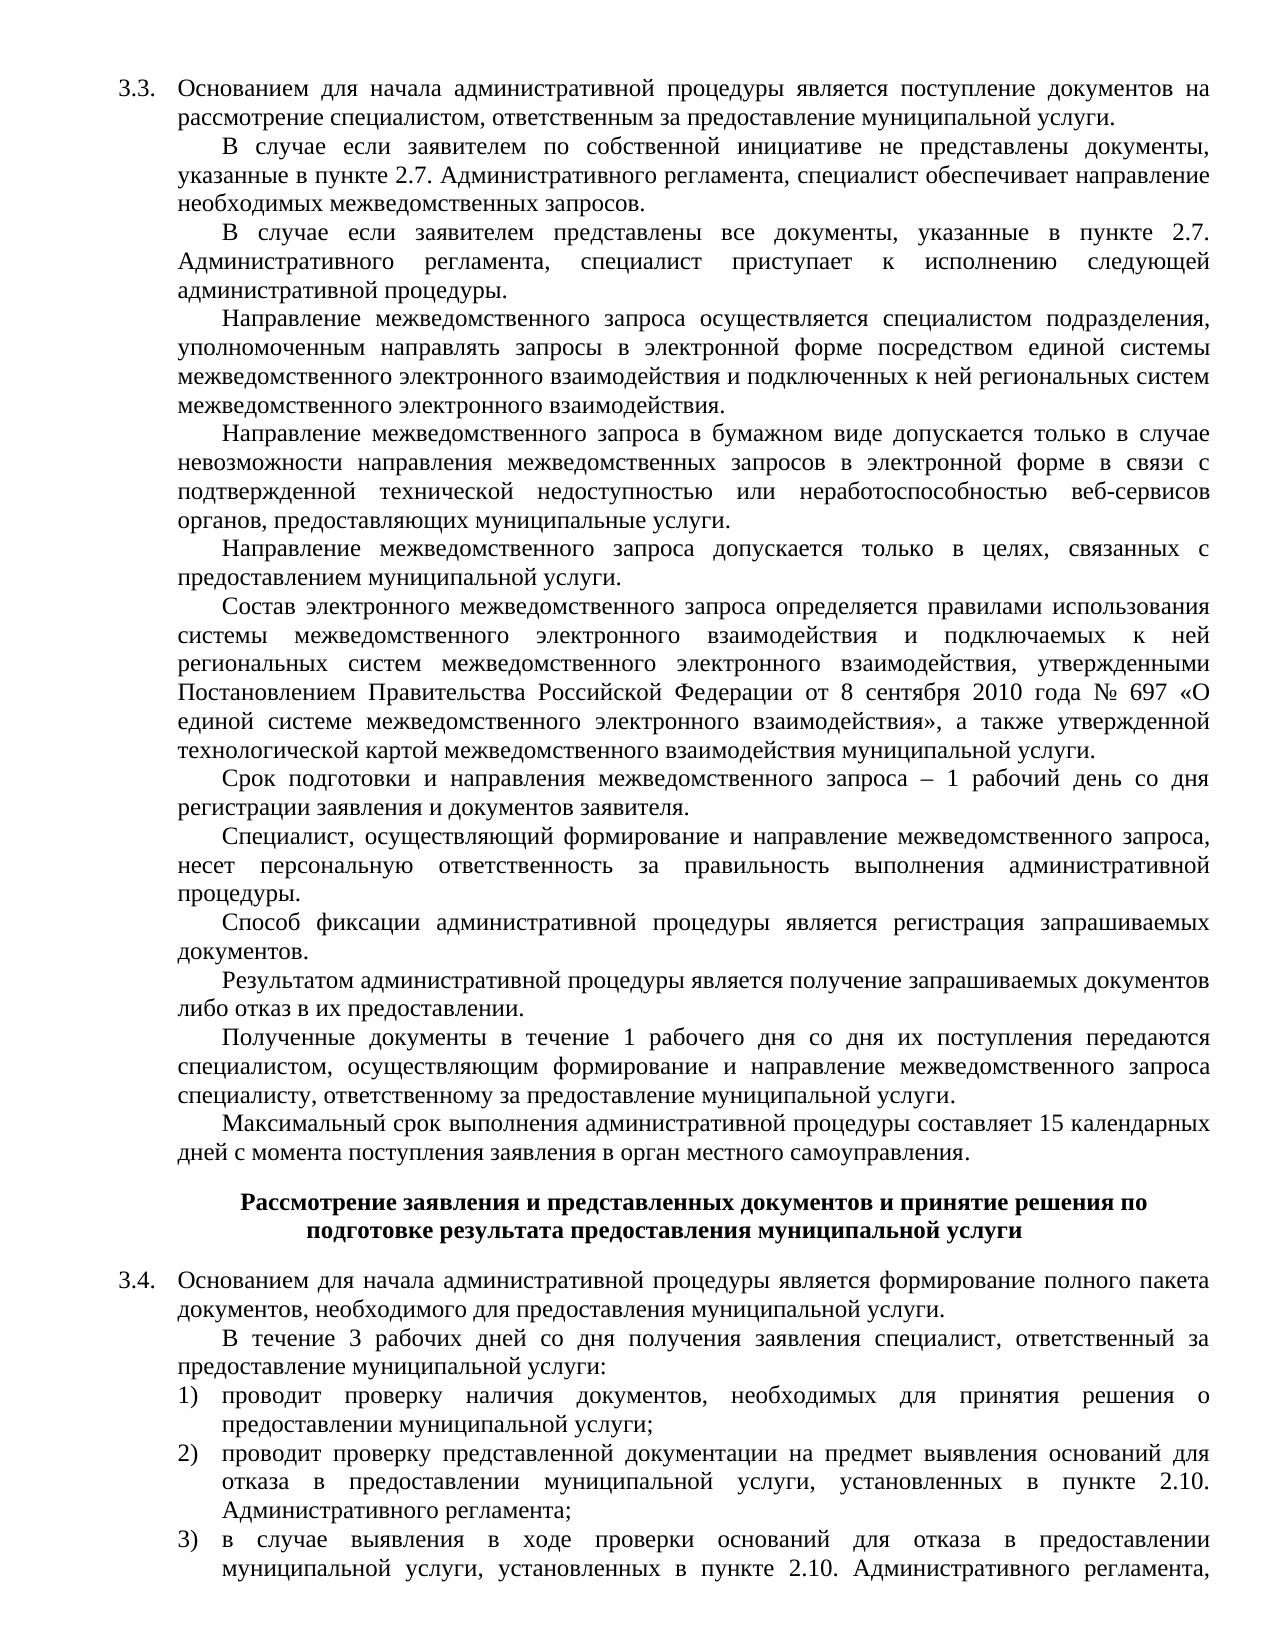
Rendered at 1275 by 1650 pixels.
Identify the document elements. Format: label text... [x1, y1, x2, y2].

text Направление межведомственного запроса допускается только в целях, связанных с предоставлением муниципальной услуги. [177, 533, 1211, 591]
list проводит проверку представленной документации на предмет выявления оснований для отказа в предоставлении муниципальной услуги, установленных в пункте 2.10. Административного регламента; [177, 1438, 1211, 1524]
text Состав электронного межведомственного запроса определяется правилами использования системы межведомственного электронного взаимодействия и подключаемых к ней региональных систем межведомственного электронного взаимодействия, утвержденными Постановлением Правительства Российской Федерации от 8 сентября 2010 года № 697 «О единой системе межведомственного электронного взаимодействия», а также утвержденной технологической картой межведомственного взаимодействия муниципальной услуги. [177, 591, 1211, 763]
list проводит проверку наличия документов, необходимых для принятия решения о предоставлении муниципальной услуги; [177, 1380, 1211, 1438]
text Срок подготовки и направления межведомственного запроса – 1 рабочий день со дня регистрации заявления и документов заявителя. [177, 763, 1211, 821]
text В случае если заявителем представлены все документы, указанные в пункте 2.7. Административного регламента, специалист приступает к исполнению следующей административной процедуры. [177, 217, 1211, 303]
text Максимальный срок выполнения административной процедуры составляет 15 календарных дней с момента поступления заявления в орган местного самоуправления. [177, 1108, 1211, 1166]
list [177, 1524, 1211, 1581]
text Рассмотрение заявления и представленных документов и принятие решения по подготовке результата предоставления муниципальной услуги [118, 1187, 1211, 1244]
text Направление межведомственного запроса в бумажном виде допускается только в случае невозможности направления межведомственных запросов в электронной форме в связи с подтвержденной технической недоступностью или неработоспособностью веб-сервисов органов, предоставляющих муниципальные услуги. [177, 418, 1211, 533]
text В случае если заявителем по собственной инициативе не представлены документы, указанные в пункте 2.7. Административного регламента, специалист обеспечивает направление необходимых межведомственных запросов. [177, 131, 1211, 217]
text Направление межведомственного запроса осуществляется специалистом подразделения, уполномоченным направлять запросы в электронной форме посредством единой системы межведомственного электронного взаимодействия и подключенных к ней региональных систем межведомственного электронного взаимодействия. [177, 303, 1211, 418]
text Способ фиксации административной процедуры является регистрация запрашиваемых документов. [177, 907, 1211, 965]
list Основанием для начала административной процедуры является поступление документов на рассмотрение специалистом, ответственным за предоставление муниципальной услуги. [118, 73, 1211, 131]
text Полученные документы в течение 1 рабочего дня со дня их поступления передаются специалистом, осуществляющим формирование и направление межведомственного запроса специалисту, ответственному за предоставление муниципальной услуги. [177, 1022, 1211, 1108]
list Основанием для начала административной процедуры является формирование полного пакета документов, необходимого для предоставления муниципальной услуги. [118, 1265, 1211, 1323]
text Результатом административной процедуры является получение запрашиваемых документов либо отказ в их предоставлении. [177, 965, 1211, 1022]
text Специалист, осуществляющий формирование и направление межведомственного запроса, несет персональную ответственность за правильность выполнения административной процедуры. [177, 821, 1211, 907]
text В течение 3 рабочих дней со дня получения заявления специалист, ответственный за предоставление муниципальной услуги: [177, 1323, 1211, 1380]
